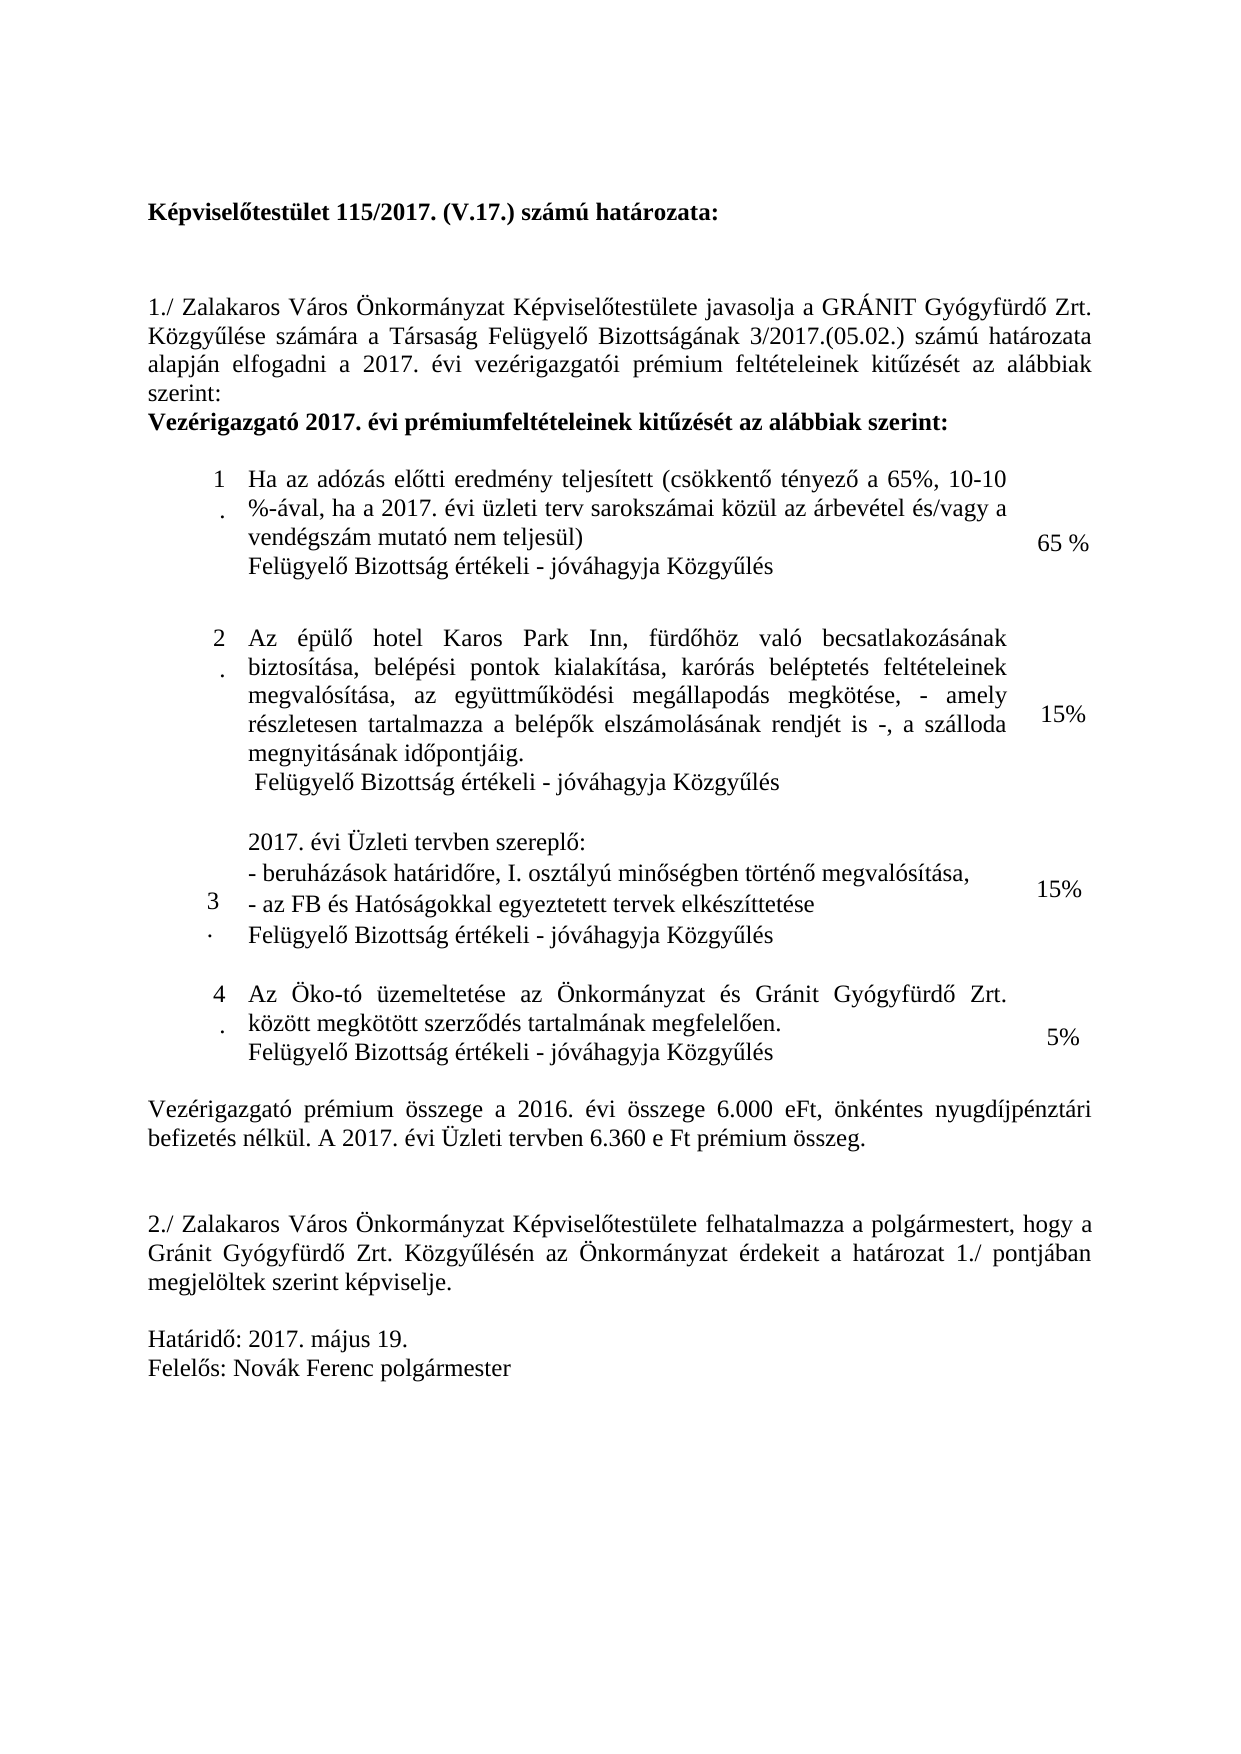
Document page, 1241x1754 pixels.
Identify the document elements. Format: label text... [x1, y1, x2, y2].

text Vezérigazgató prémium összege a 2016. évi összege 6.000 eFt, önkéntes nyugdíjpénztári befizetés nélkül. A 2017. évi Üzleti tervben 6.360 e Ft prémium összeg. [148, 1094, 1093, 1152]
text 2./ Zalakaros Város Önkormányzat Képviselőtestülete felhatalmazza a polgármestert, hogy a Gránit Gyógyfürdő Zrt. Közgyűlésén az Önkormányzat érdekeit a határozat 1./ pontjában megjelöltek szerint képviselje. [148, 1209, 1093, 1296]
table_cell Az épülő hotel Karos Park Inn, fürdőhöz való becsatlakozásának biztosítása, belépési pontok kialakítása, karórás beléptetés feltételeinek megvalósítása, az együttműködési megállapodás megkötése, - amely részletesen tartalmazza a belépők elszámolásának rendjét is -, a szálloda megnyitásának időpontjáig. Felügyelő Bizottság értékeli - jóváhagyja Közgyűlés 2017. évi Üzleti tervben szereplő: - beruházások határidőre, I. osztályú minőségben történő megvalósítása, - az FB és Hatóságokkal egyeztetett tervek elkészíttetése Felügyelő Bizottság értékeli - jóváhagyja Közgyűlés [237, 623, 1019, 979]
table_header Ha az adózás előtti eredmény teljesített (csökkentő tényező a 65%, 10-10 %-ával, ha a 2017. évi üzleti terv sarokszámai közül az árbevétel és/vagy a vendégszám mutató nem teljesül) Felügyelő Bizottság értékeli - jóváhagyja Közgyűlés [237, 465, 1019, 623]
table_cell Az Öko-tó üzemeltetése az Önkormányzat és Gránit Gyógyfürdő Zrt. között megkötött szerződés tartalmának megfelelően. Felügyelő Bizottság értékeli - jóváhagyja Közgyűlés [237, 980, 1019, 1094]
table_cell 4. [195, 980, 237, 1094]
text 1./ Zalakaros Város Önkormányzat Képviselőtestülete javasolja a GRÁNIT Gyógyfürdő Zrt. Közgyűlése számára a Társaság Felügyelő Bizottságának 3/2017.(05.02.) számú határozata alapján elfogadni a 2017. évi vezérigazgatói prémium feltételeinek kitűzését az alábbiak szerint: [148, 292, 1093, 407]
text Vezérigazgató 2017. évi prémiumfeltételeinek kitűzését az alábbiak szerint: [148, 407, 1093, 436]
text Felelős: Novák Ferenc polgármester [148, 1353, 1093, 1382]
text Határidő: 2017. május 19. [148, 1324, 1093, 1353]
table_cell 5% [1019, 980, 1107, 1094]
table_header 1. [195, 465, 237, 623]
table_header 65 % [1019, 465, 1107, 623]
list Képviselőtestület 115/2017. (V.17.) számú határozata: [148, 197, 1093, 226]
table_cell 2. 3. [195, 623, 237, 979]
table_cell 15% 15% [1019, 623, 1107, 979]
